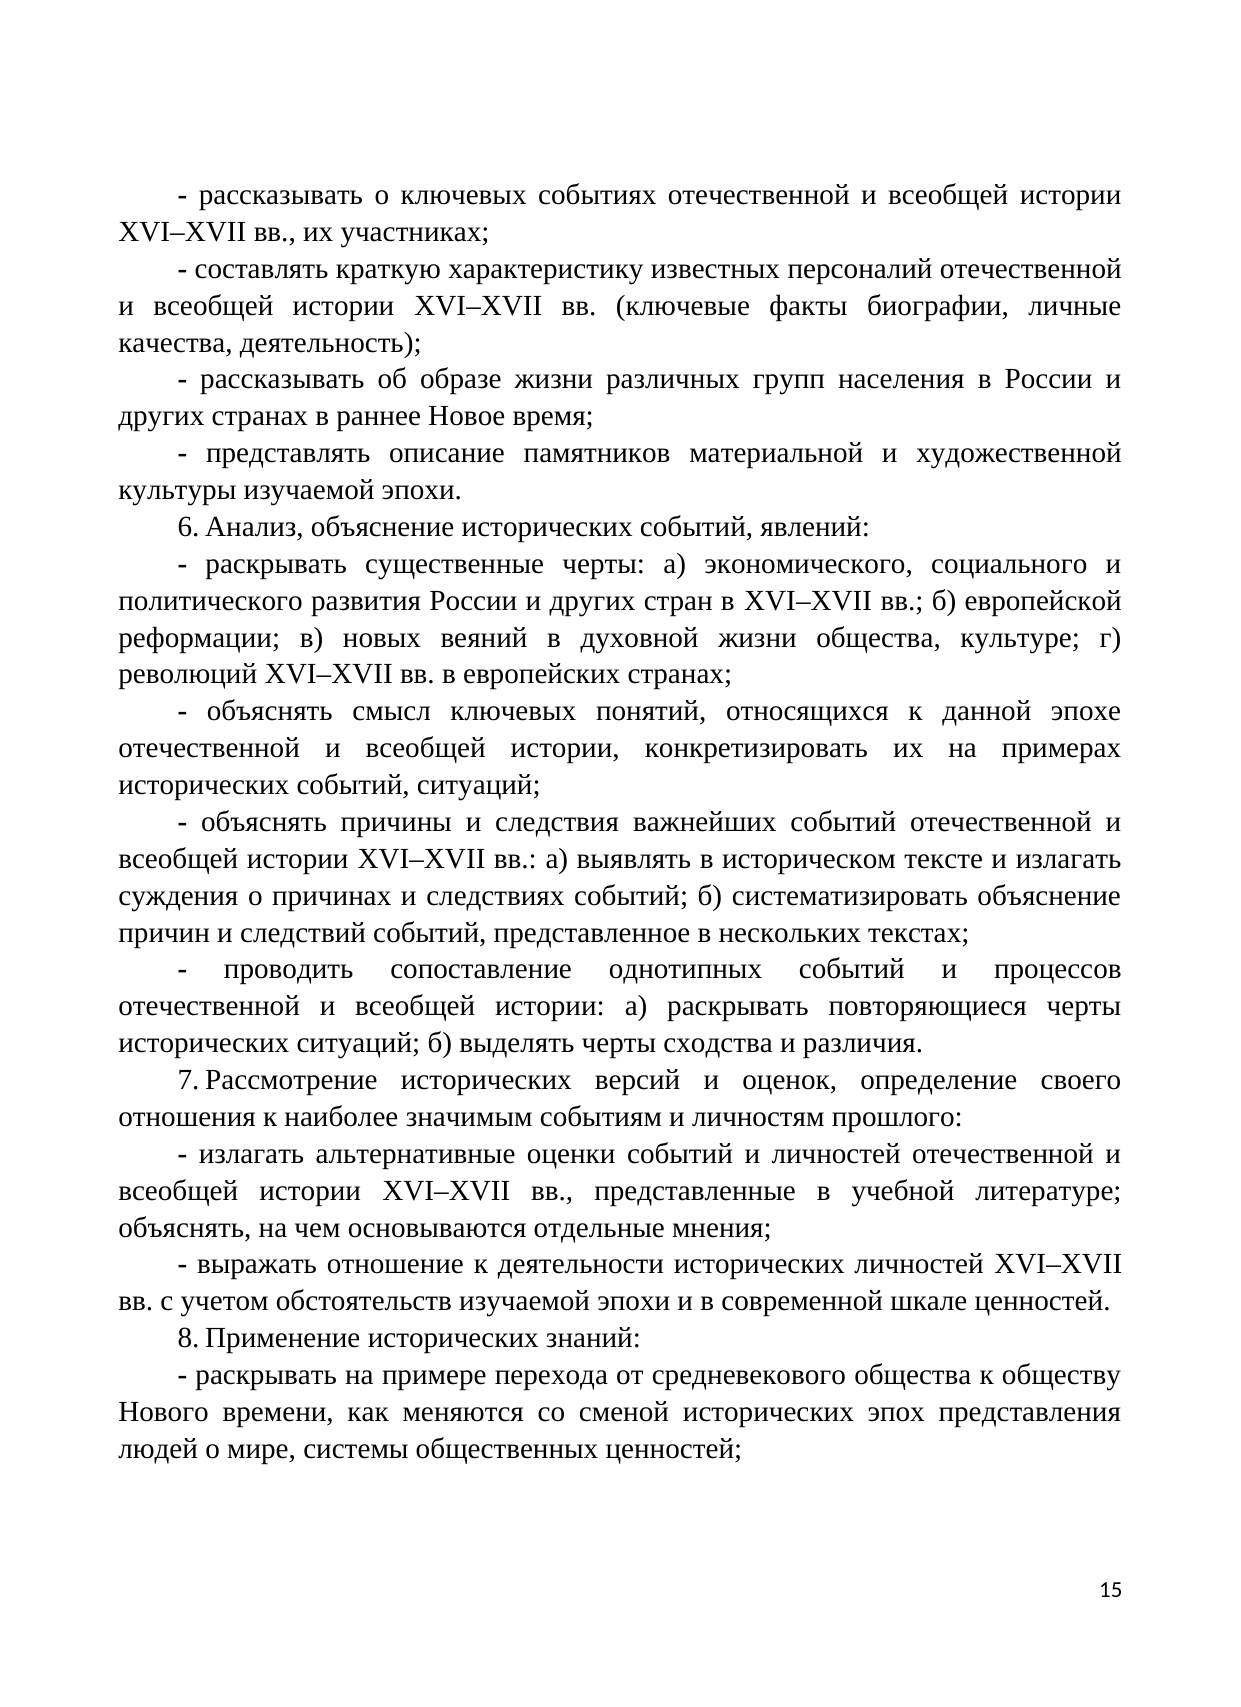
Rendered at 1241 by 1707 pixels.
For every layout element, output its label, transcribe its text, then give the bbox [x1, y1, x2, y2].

text - выражать отношение к деятельности исторических личностей XVI–XVII вв. с учетом обстоятельств изучаемой эпохи и в современной шкале ценностей. [118, 1247, 1122, 1317]
text 8. Применение исторических знаний: [118, 1320, 1122, 1354]
text - излагать альтернативные оценки событий и личностей отечественной и всеобщей истории XVI–XVII вв., представленные в учебной литературе; объяснять, на чем основываются отдельные мнения; [118, 1136, 1122, 1243]
text - объяснять причины и следствия важнейших событий отечественной и всеобщей истории XVI–XVII вв.: а) выявлять в историческом тексте и излагать суждения о причинах и следствиях событий; б) систематизировать объяснение причин и следствий событий, представленное в нескольких текстах; [118, 804, 1122, 948]
text - рассказывать о ключевых событиях отечественной и всеобщей истории XVI–XVII вв., их участниках; [118, 177, 1122, 248]
text - рассказывать об образе жизни различных групп населения в России и других странах в раннее Новое время; [118, 362, 1122, 432]
text - раскрывать существенные черты: а) экономического, социального и политического развития России и других стран в XVI–XVII вв.; б) европейской реформации; в) новых веяний в духовной жизни общества, культуре; г) революций XVI–XVII вв. в европейских странах; [118, 546, 1122, 690]
text 6. Анализ, объяснение исторических событий, явлений: [118, 509, 1122, 543]
text 7. Рассмотрение исторических версий и оценок, определение своего отношения к наиболее значимым событиям и личностям прошлого: [118, 1062, 1122, 1133]
text - составлять краткую характеристику известных персоналий отечественной и всеобщей истории XVI–XVII вв. (ключевые факты биографии, личные качества, деятельность); [118, 251, 1122, 358]
text - представлять описание памятников материальной и художественной культуры изучаемой эпохи. [118, 435, 1122, 506]
text - объяснять смысл ключевых понятий, относящихся к данной эпохе отечественной и всеобщей истории, конкретизировать их на примерах исторических событий, ситуаций; [118, 693, 1122, 801]
text - проводить сопоставление однотипных событий и процессов отечественной и всеобщей истории: а) раскрывать повторяющиеся черты исторических ситуаций; б) выделять черты сходства и различия. [118, 952, 1122, 1059]
text - раскрывать на примере перехода от средневекового общества к обществу Нового времени, как меняются со сменой исторических эпох представления людей о мире, системы общественных ценностей; [118, 1357, 1122, 1464]
